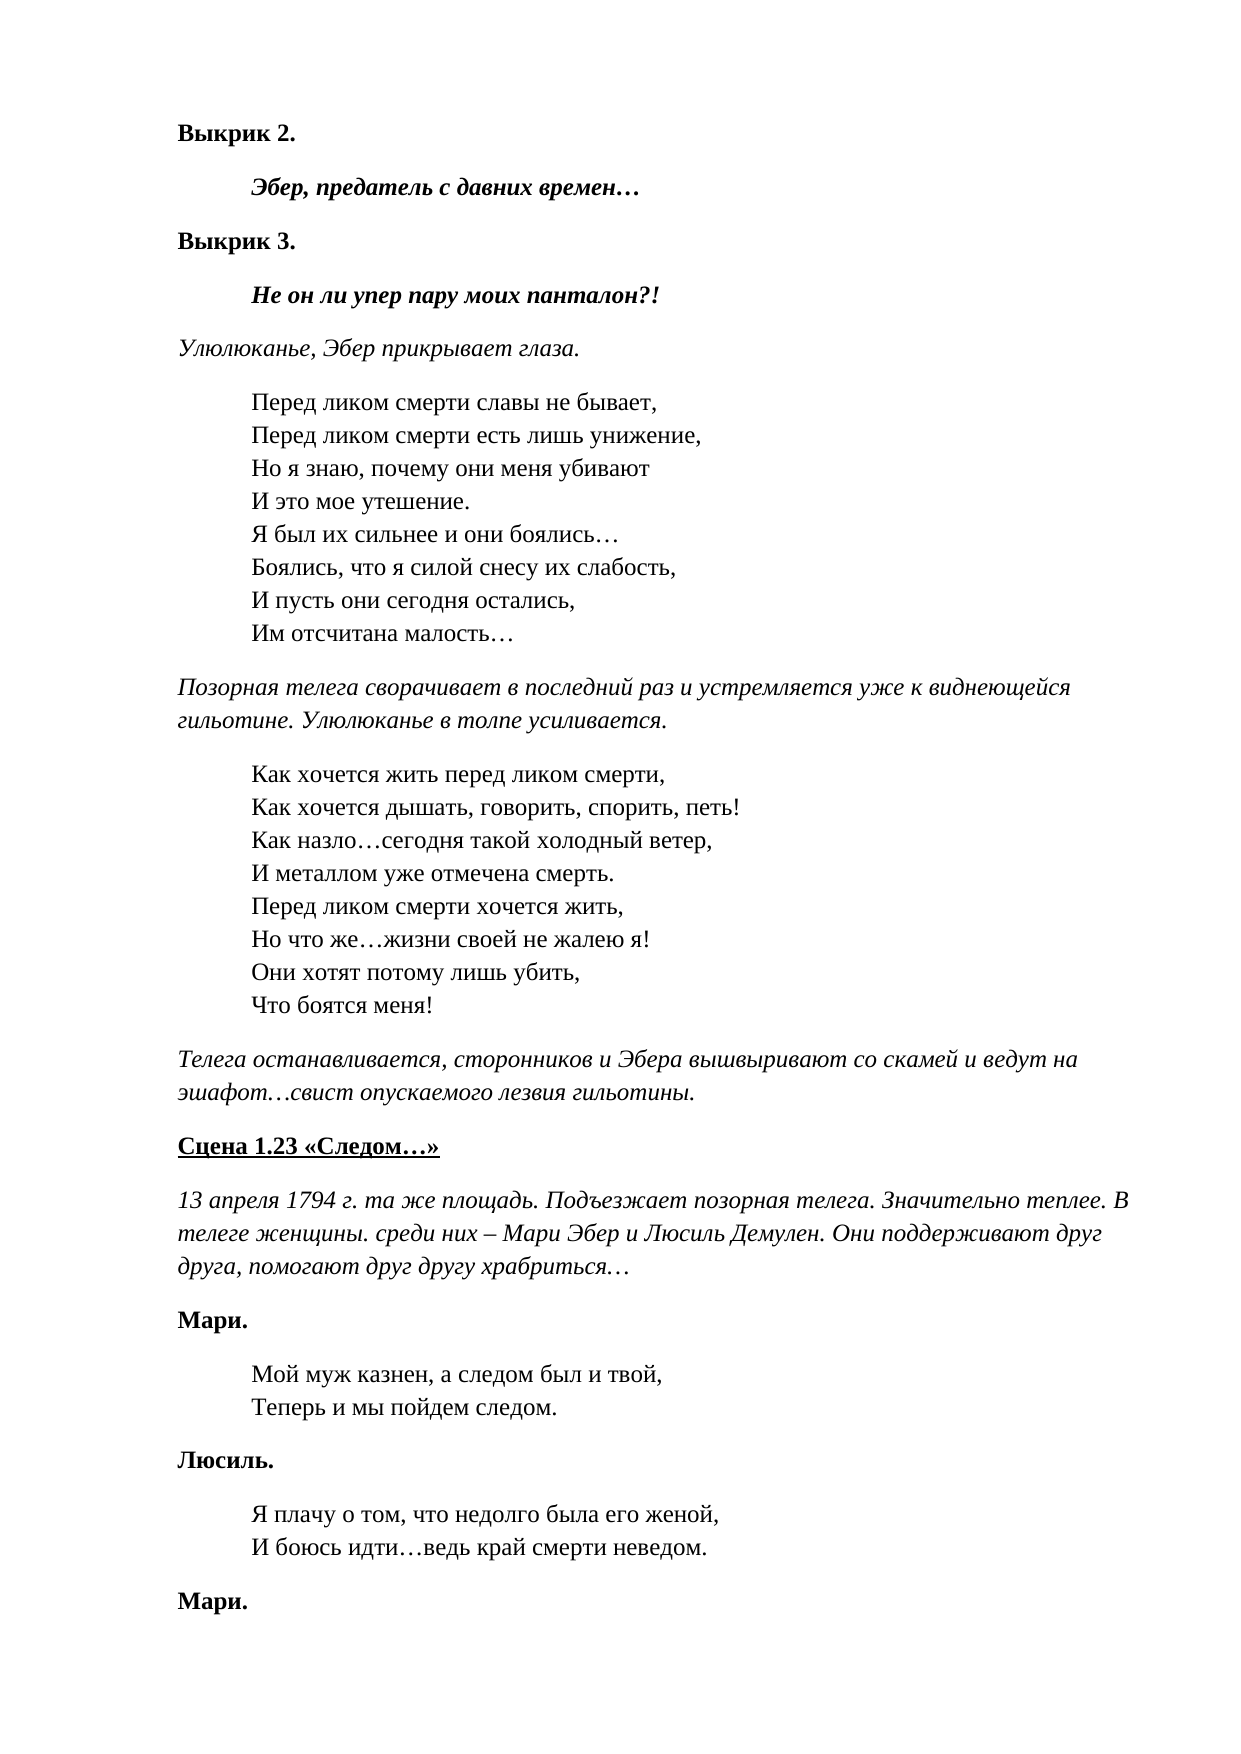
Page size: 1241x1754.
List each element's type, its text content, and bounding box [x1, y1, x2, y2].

text Мари. [177, 1586, 1152, 1615]
text 13 апреля 1794 г. та же площадь. Подъезжает позорная телега. Значительно теплее. В телеге женщины. среди них – Мари Эбер и Люсиль Демулен. Они поддерживают друг друга, помогают друг другу храбриться… [177, 1185, 1152, 1280]
text Я плачу о том, что недолго была его женой, И боюсь идти…ведь край смерти неведом. [177, 1499, 1152, 1561]
text Перед ликом смерти славы не бывает, Перед ликом смерти есть лишь унижение, Но я знаю, почему они меня убивают И это мое утешение. Я был их сильнее и они боялись… Боялись, что я силой снесу их слабость, И пусть они сегодня остались, Им отсчитана малость… [177, 387, 1152, 647]
text Люсиль. [177, 1446, 1152, 1474]
text Мари. [177, 1305, 1152, 1334]
text Выкрик 2. [177, 118, 1152, 147]
text Как хочется жить перед ликом смерти, Как хочется дышать, говорить, спорить, петь! Как назло…сегодня такой холодный ветер, И металлом уже отмечена смерть. Перед ликом смерти хочется жить, Но что же…жизни своей не жалею я! Они хотят потому лишь убить, Что боятся меня! [177, 759, 1152, 1019]
text Сцена 1.23 «Следом…» [177, 1131, 1152, 1160]
text Не он ли упер пару моих панталон?! [177, 280, 1152, 308]
text Телега останавливается, сторонников и Эбера вышвыривают со скамей и ведут на эшафот…свист опускаемого лезвия гильотины. [177, 1044, 1152, 1106]
text Выкрик 3. [177, 226, 1152, 254]
text Позорная телега сворачивает в последний раз и устремляется уже к виднеющейся гильотине. Улюлюканье в толпе усиливается. [177, 672, 1152, 734]
text Улюлюканье, Эбер прикрывает глаза. [177, 333, 1152, 362]
text Эбер, предатель с давних времен… [177, 172, 1152, 201]
text Мой муж казнен, а следом был и твой, Теперь и мы пойдем следом. [177, 1359, 1152, 1421]
